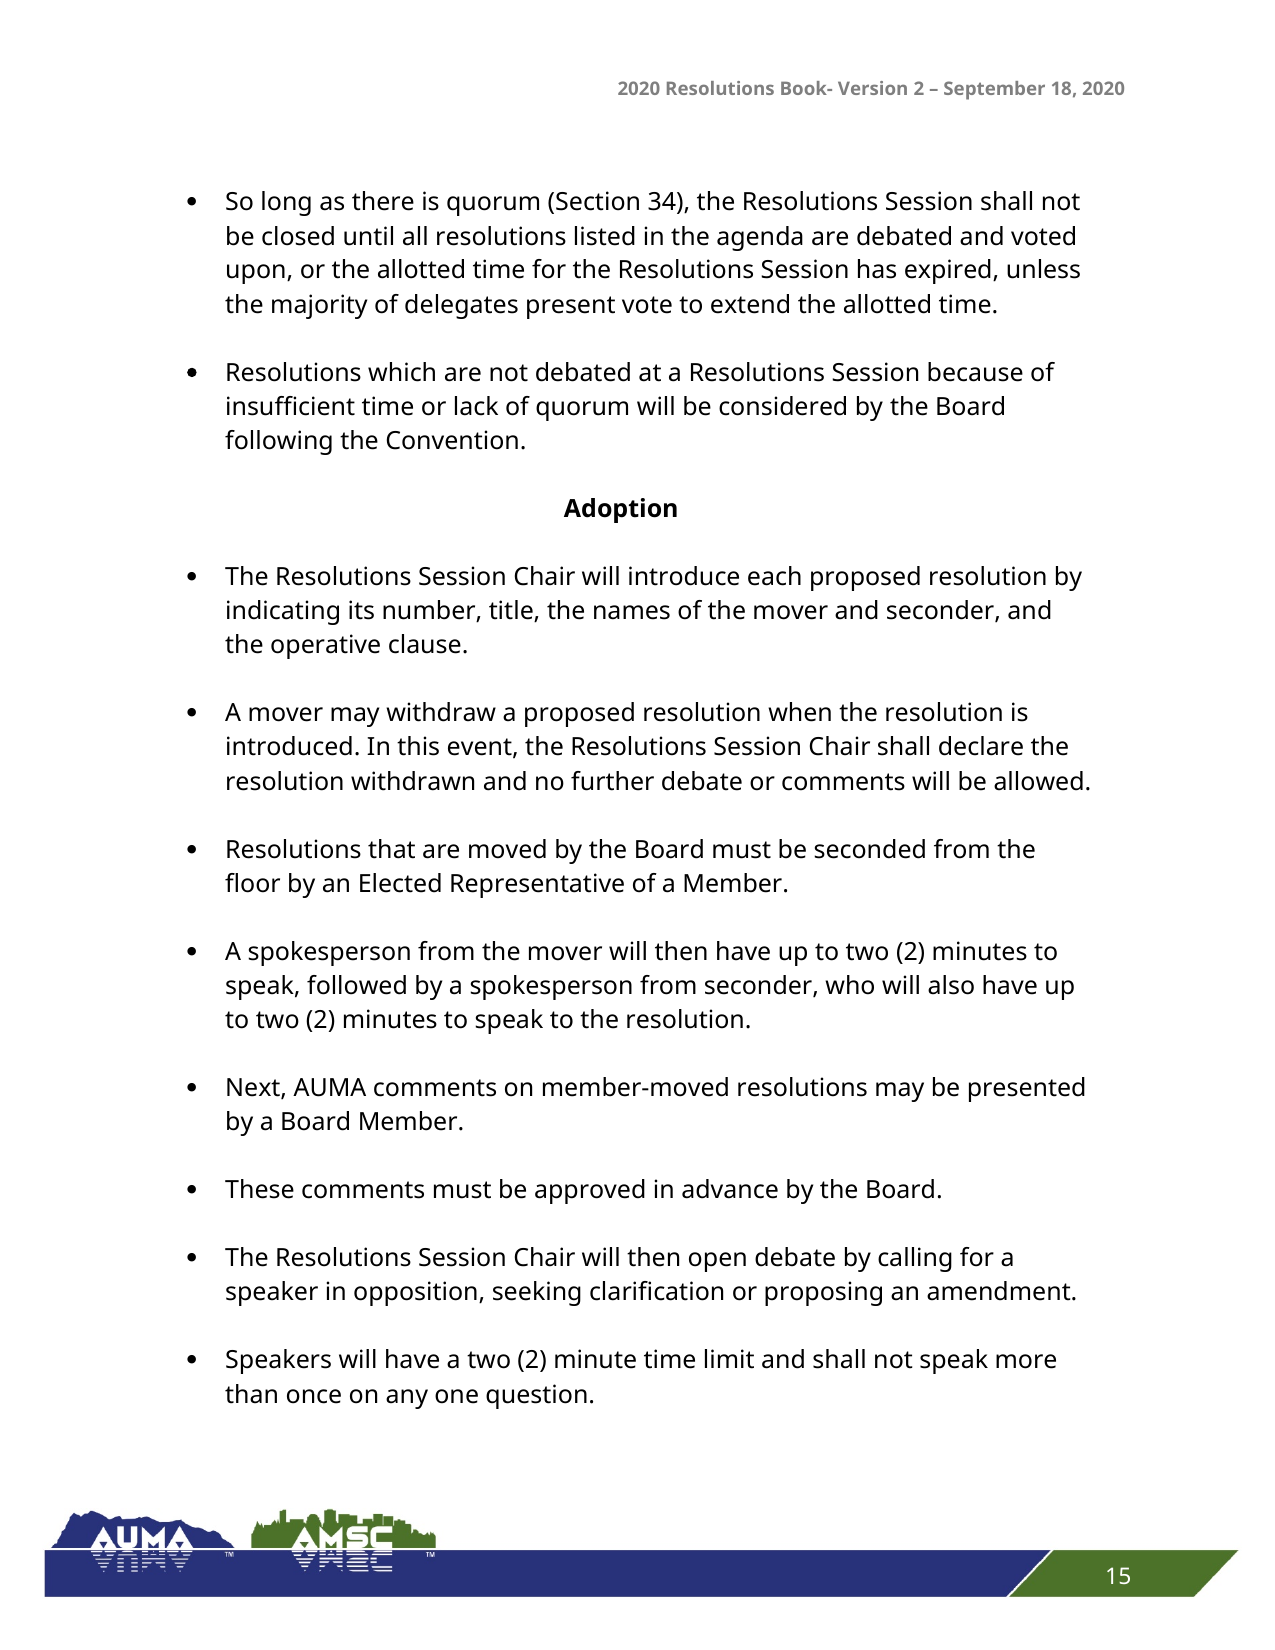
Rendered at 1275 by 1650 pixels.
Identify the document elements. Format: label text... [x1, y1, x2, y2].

list Resolutions which are not debated at a Resolutions Session because of insufficient time or lack of quorum will be considered by the Board following the Convention. [187, 354, 1092, 457]
list Resolutions that are moved by the Board must be seconded from the floor by an Elected Representative of a Member. [187, 831, 1092, 899]
list Speakers will have a two (2) minute time limit and shall not speak more than once on any one question. [187, 1342, 1092, 1410]
list The Resolutions Session Chair will introduce each proposed resolution by indicating its number, title, the names of the mover and seconder, and the operative clause. [187, 559, 1092, 661]
list A spokesperson from the mover will then have up to two (2) minutes to speak, followed by a spokesperson from seconder, who will also have up to two (2) minutes to speak to the resolution. [187, 933, 1092, 1036]
picture [42, 1508, 1243, 1599]
list These comments must be approved in advance by the Board. [187, 1172, 1092, 1206]
list A mover may withdraw a proposed resolution when the resolution is introduced. In this event, the Resolutions Session Chair shall declare the resolution withdrawn and no further debate or comments will be allowed. [187, 695, 1092, 797]
text Adoption [150, 491, 1092, 525]
list Next, AUMA comments on member-moved resolutions may be presented by a Board Member. [187, 1070, 1092, 1138]
list The Resolutions Session Chair will then open debate by calling for a speaker in opposition, seeking clarification or proposing an amendment. [187, 1240, 1092, 1308]
list So long as there is quorum (Section 34), the Resolutions Session shall not be closed until all resolutions listed in the agenda are debated and voted upon, or the allotted time for the Resolutions Session has expired, unless the majority of delegates present vote to extend the allotted time. [187, 184, 1092, 320]
